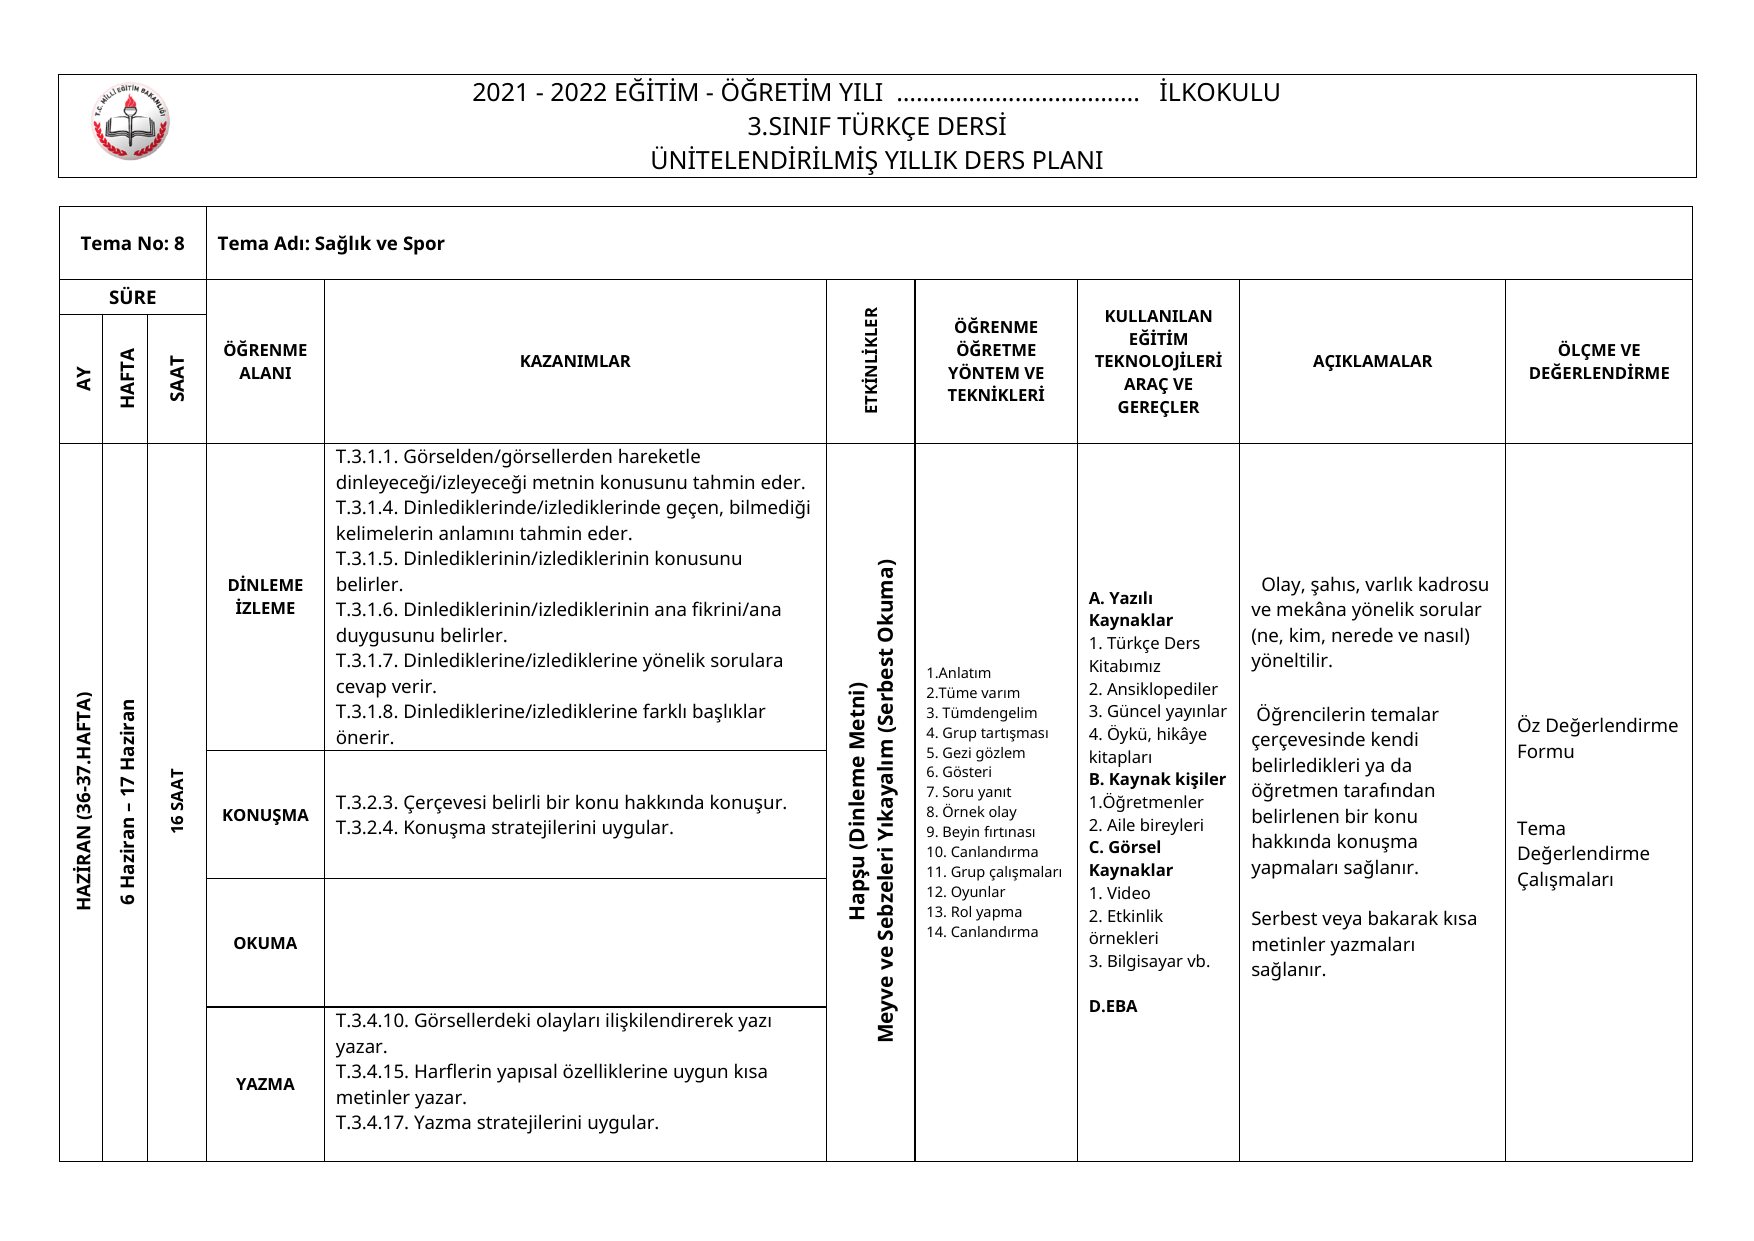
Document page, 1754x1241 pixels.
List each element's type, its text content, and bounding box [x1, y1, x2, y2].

table_cell KAZANIMLAR [325, 280, 826, 443]
table_cell DİNLEME İZLEME [207, 444, 324, 750]
table_cell ETKİNLİKLER [827, 280, 914, 443]
table_cell KONUŞMA [207, 751, 324, 878]
table_cell 16 SAAT [148, 444, 206, 1161]
table_cell 1.Anlatım 2.Tüme varım 3. Tümdengelim 4. Grup tartışması 5. Gezi gözlem 6. Gösteri 7. Soru yanıt 8. Örnek olay 9. Beyin fırtınası 10. Canlandırma 11. Grup çalışmaları 12. Oyunlar 13. Rol yapma 14. Canlandırma [916, 444, 1077, 1161]
picture [85, 77, 175, 167]
table_cell AY [60, 315, 102, 443]
table_cell Hapşu (Dinleme Metni) Meyve ve Sebzeleri Yıkayalım (Serbest Okuma) [827, 444, 914, 1161]
table_header Tema No: 8 [60, 207, 206, 279]
table_cell T.3.2.3. Çerçevesi belirli bir konu hakkında konuşur. T.3.2.4. Konuşma stratejilerini uygular. [325, 751, 826, 878]
table_cell T.3.1.1. Görselden/görsellerden hareketle dinleyeceği/izleyeceği metnin konusunu tahmin eder. T.3.1.4. Dinlediklerinde/izlediklerinde geçen, bilmediği kelimelerin anlamını tahmin eder. T.3.1.5. Dinlediklerinin/izlediklerinin konusunu belirler. T.3.1.6. Dinlediklerinin/izlediklerinin ana fikrini/ana duygusunu belirler. T.3.1.7. Dinlediklerine/izlediklerine yönelik sorulara cevap verir. T.3.1.8. Dinlediklerine/izlediklerine farklı başlıklar önerir. [325, 444, 826, 750]
table_cell KULLANILAN EĞİTİM TEKNOLOJİLERİ ARAÇ VE GEREÇLER [1078, 280, 1239, 443]
table_cell T.3.4.10. Görsellerdeki olayları ilişkilendirerek yazı yazar. T.3.4.15. Harflerin yapısal özelliklerine uygun kısa metinler yazar. T.3.4.17. Yazma stratejilerini uygular. [325, 1008, 826, 1161]
table_cell Olay, şahıs, varlık kadrosu ve mekâna yönelik sorular (ne, kim, nerede ve nasıl) yöneltilir. Öğrencilerin temalar çerçevesinde kendi belirledikleri ya da öğretmen tarafından belirlenen bir konu hakkında konuşma yapmaları sağlanır. Serbest veya bakarak kısa metinler yazmaları sağlanır. [1240, 444, 1505, 1161]
table_cell HAFTA [103, 315, 147, 443]
table_cell [325, 879, 826, 1006]
table_cell ÖĞRENME ALANI [207, 280, 324, 443]
table_cell ÖLÇME VE DEĞERLENDİRME [1506, 280, 1692, 443]
table_cell ÖĞRENME ÖĞRETME YÖNTEM VE TEKNİKLERİ [916, 280, 1077, 443]
table_cell A. Yazılı Kaynaklar 1. Türkçe Ders Kitabımız 2. Ansiklopediler 3. Güncel yayınlar 4. Öykü, hikâye kitapları B. Kaynak kişiler 1.Öğretmenler 2. Aile bireyleri C. Görsel Kaynaklar 1. Video 2. Etkinlik örnekleri 3. Bilgisayar vb. D.EBA [1078, 444, 1239, 1161]
table_cell 6 Haziran – 17 Haziran [103, 444, 147, 1161]
table_cell YAZMA [207, 1008, 324, 1161]
table_cell SÜRE [60, 280, 206, 314]
table_cell OKUMA [207, 879, 324, 1006]
table_cell Öz Değerlendirme Formu Tema Değerlendirme Çalışmaları [1506, 444, 1692, 1161]
table_cell HAZİRAN (36-37.HAFTA) [60, 444, 102, 1161]
table_cell SAAT [148, 315, 206, 443]
table_cell AÇIKLAMALAR [1240, 280, 1505, 443]
table_header Tema Adı: Sağlık ve Spor [207, 207, 1692, 279]
